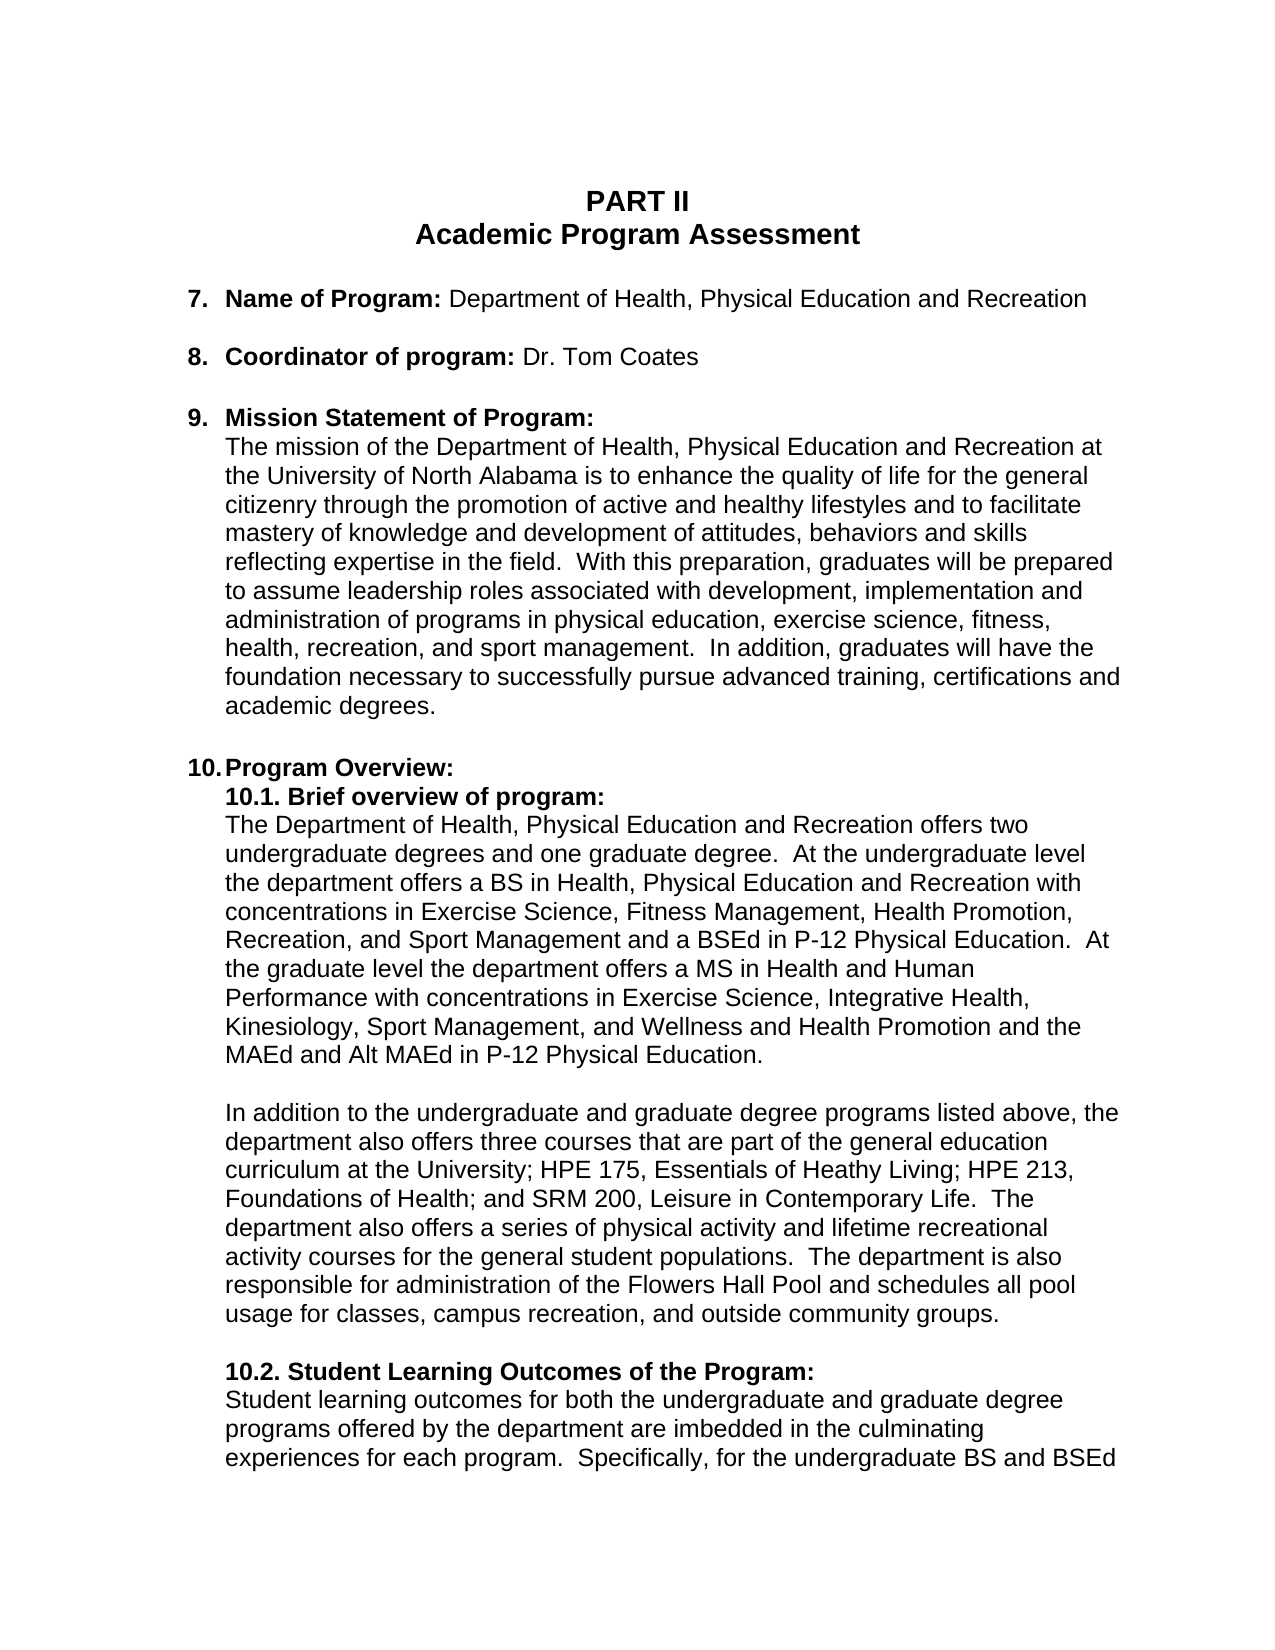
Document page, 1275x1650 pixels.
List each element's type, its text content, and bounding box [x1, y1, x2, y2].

list The mission of the Department of Health, Physical Education and Recreation at the University of North Alabama is to enhance the quality of life for the general citizenry through the promotion of active and healthy lifestyles and to facilitate mastery of knowledge and development of attitudes, behaviors and skills reflecting expertise in the field. With this preparation, graduates will be prepared to assume leadership roles associated with development, implementation and administration of programs in physical education, exercise science, fitness, health, recreation, and sport management. In addition, graduates will have the foundation necessary to successfully pursue advanced training, certifications and academic degrees. [150, 432, 1125, 720]
text Academic Program Assessment [150, 217, 1125, 251]
list In addition to the undergraduate and graduate degree programs listed above, the department also offers three courses that are part of the general education curriculum at the University; HPE 175, Essentials of Heathy Living; HPE 213, Foundations of Health; and SRM 200, Leisure in Contemporary Life. The department also offers a series of physical activity and lifetime recreational activity courses for the general student populations. The department is also responsible for administration of the Flowers Hall Pool and schedules all pool usage for classes, campus recreation, and outside community groups. [150, 1098, 1125, 1328]
list Program Overview: [187, 753, 1125, 781]
text PART II [150, 183, 1125, 217]
list 10.2. Student Learning Outcomes of the Program: [150, 1356, 1125, 1385]
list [150, 1385, 1125, 1471]
list Name of Program: Department of Health, Physical Education and Recreation [187, 284, 1125, 313]
list Coordinator of program: Dr. Tom Coates [187, 342, 1125, 370]
list The Department of Health, Physical Education and Recreation offers two undergraduate degrees and one graduate degree. At the undergraduate level the department offers a BS in Health, Physical Education and Recreation with concentrations in Exercise Science, Fitness Management, Health Promotion, Recreation, and Sport Management and a BSEd in P-12 Physical Education. At the graduate level the department offers a MS in Health and Human Performance with concentrations in Exercise Science, Integrative Health, Kinesiology, Sport Management, and Wellness and Health Promotion and the MAEd and Alt MAEd in P-12 Physical Education. [150, 810, 1125, 1069]
list Mission Statement of Program: [187, 403, 1125, 432]
list 10.1. Brief overview of program: [150, 781, 1125, 810]
